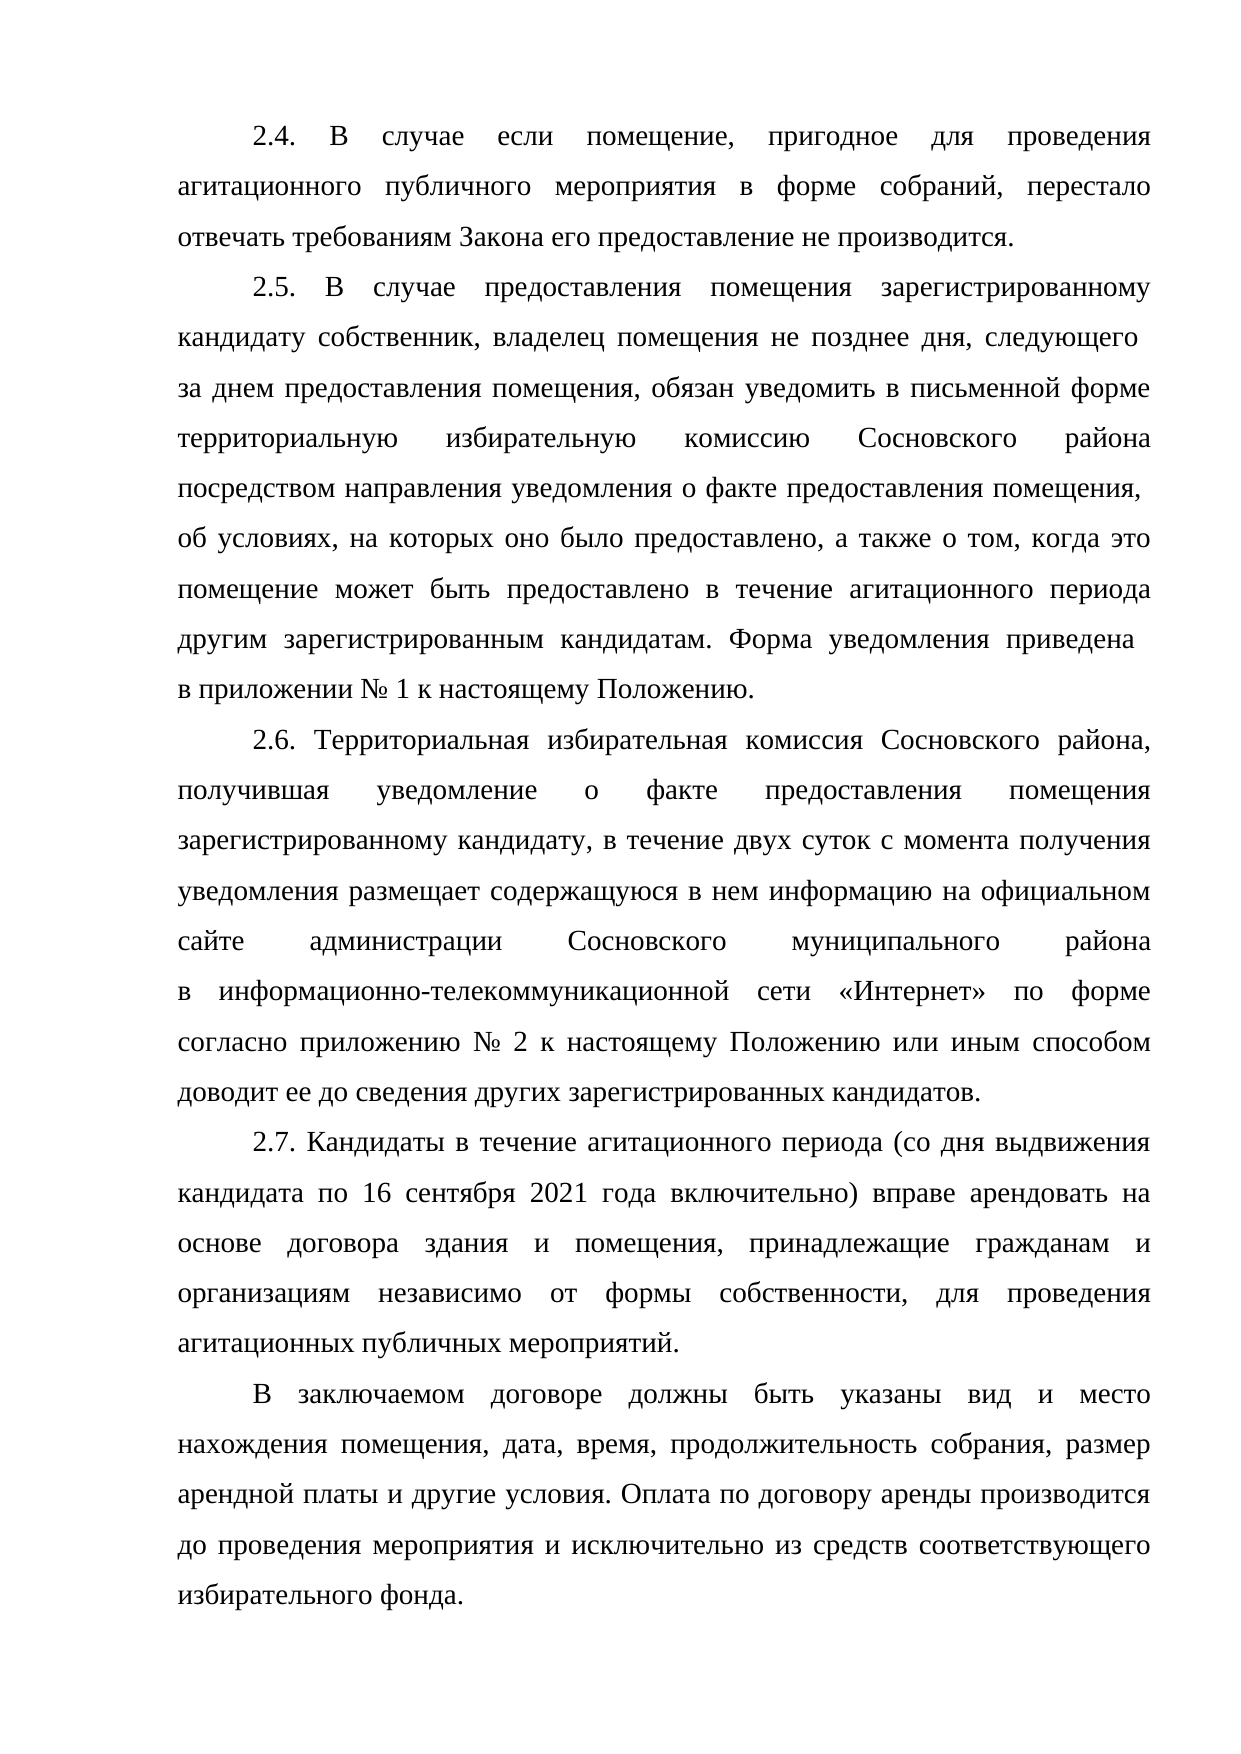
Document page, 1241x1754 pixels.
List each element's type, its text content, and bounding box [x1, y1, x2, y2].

text 2.4. В случае если помещение, пригодное для проведения агитационного публичного мероприятия в форме собраний, перестало отвечать требованиям Закона его предоставление не производится. [177, 118, 1152, 252]
text 2.6. Территориальная избирательная комиссия Сосновского района, получившая уведомление о факте предоставления помещения зарегистрированному кандидату, в течение двух суток с момента получения уведомления размещает содержащуюся в нем информацию на официальном сайте администрации Сосновского муниципального района в информационно-телекоммуникационной сети «Интернет» по форме согласно приложению № 2 к настоящему Положению или иным способом доводит ее до сведения других зарегистрированных кандидатов. [177, 722, 1152, 1108]
text В заключаемом договоре должны быть указаны вид и место нахождения помещения, дата, время, продолжительность собрания, размер арендной платы и другие условия. Оплата по договору аренды производится до проведения мероприятия и исключительно из средств соответствующего избирательного фонда. [177, 1376, 1152, 1611]
text 2.5. В случае предоставления помещения зарегистрированному кандидату собственник, владелец помещения не позднее дня, следующего за днем предоставления помещения, обязан уведомить в письменной форме территориальную избирательную комиссию Сосновского района посредством направления уведомления о факте предоставления помещения, об условиях, на которых оно было предоставлено, а также о том, когда это помещение может быть предоставлено в течение агитационного периода другим зарегистрированным кандидатам. Форма уведомления приведена в приложении № 1 к настоящему Положению. [177, 269, 1152, 705]
text 2.7. Кандидаты в течение агитационного периода (со дня выдвижения кандидата по 16 сентября 2021 года включительно) вправе арендовать на основе договора здания и помещения, принадлежащие гражданам и организациям независимо от формы собственности, для проведения агитационных публичных мероприятий. [177, 1124, 1152, 1359]
